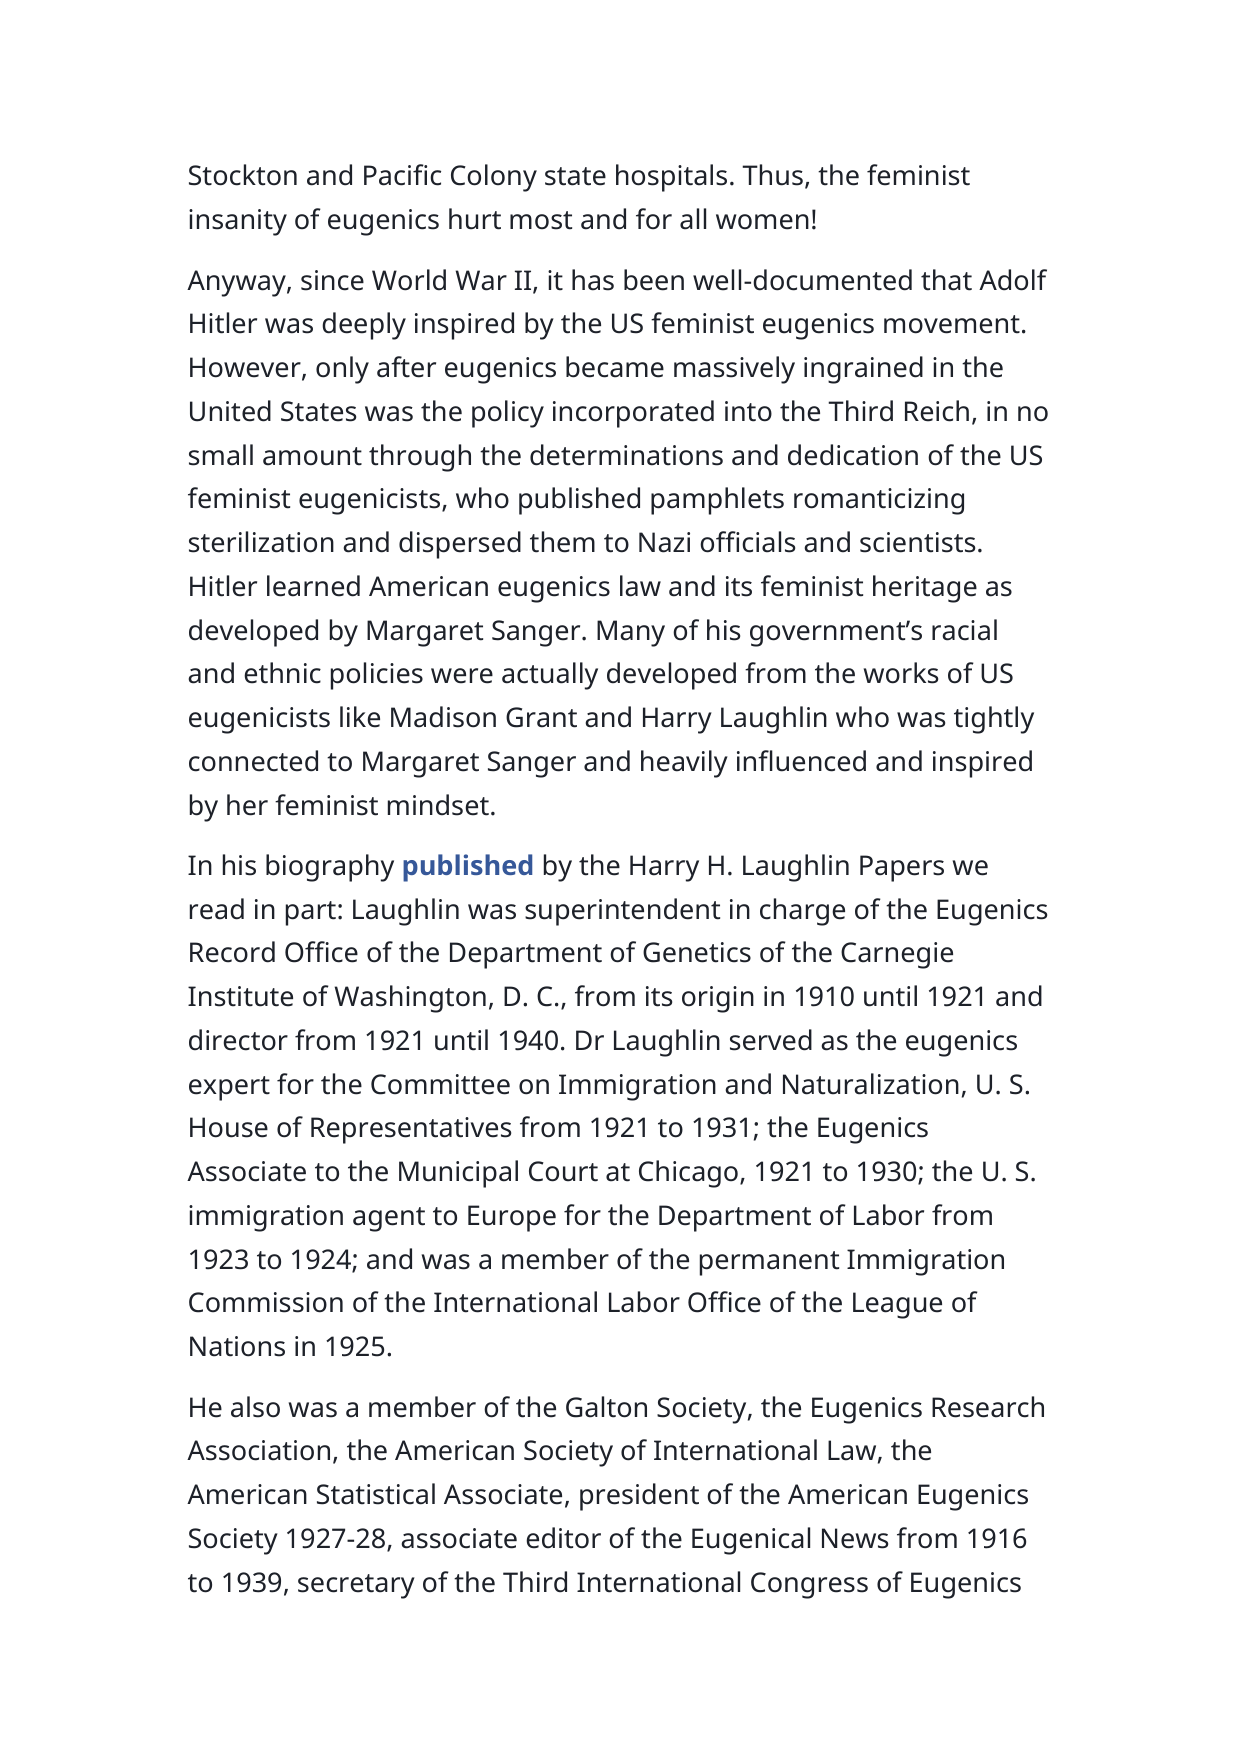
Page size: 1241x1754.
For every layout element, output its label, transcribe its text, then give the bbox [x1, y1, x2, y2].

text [187, 1381, 1053, 1600]
text Anyway, since World War II, it has been well-documented that Adolf Hitler was deeply inspired by the US feminist eugenics movement. However, only after eugenics became massively ingrained in the United States was the policy incorporated into the Third Reich, in no small amount through the determinations and dedication of the US feminist eugenicists, who published pamphlets romanticizing sterilization and dispersed them to Nazi officials and scientists. Hitler learned American eugenics law and its feminist heritage as developed by Margaret Sanger. Many of his government’s racial and ethnic policies were actually developed from the works of US eugenicists like Madison Grant and Harry Laughlin who was tightly connected to Margaret Sanger and heavily influenced and inspired by her feminist mindset. [187, 254, 1053, 823]
text In his biography published by the Harry H. Laughlin Papers we read in part: Laughlin was superintendent in charge of the Eugenics Record Office of the Department of Genetics of the Carnegie Institute of Washington, D. C., from its origin in 1910 until 1921 and director from 1921 until 1940. Dr Laughlin served as the eugenics expert for the Committee on Immigration and Naturalization, U. S. House of Representatives from 1921 to 1931; the Eugenics Associate to the Municipal Court at Chicago, 1921 to 1930; the U. S. immigration agent to Europe for the Department of Labor from 1923 to 1924; and was a member of the permanent Immigration Commission of the International Labor Office of the League of Nations in 1925. [187, 839, 1053, 1364]
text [187, 150, 1053, 237]
